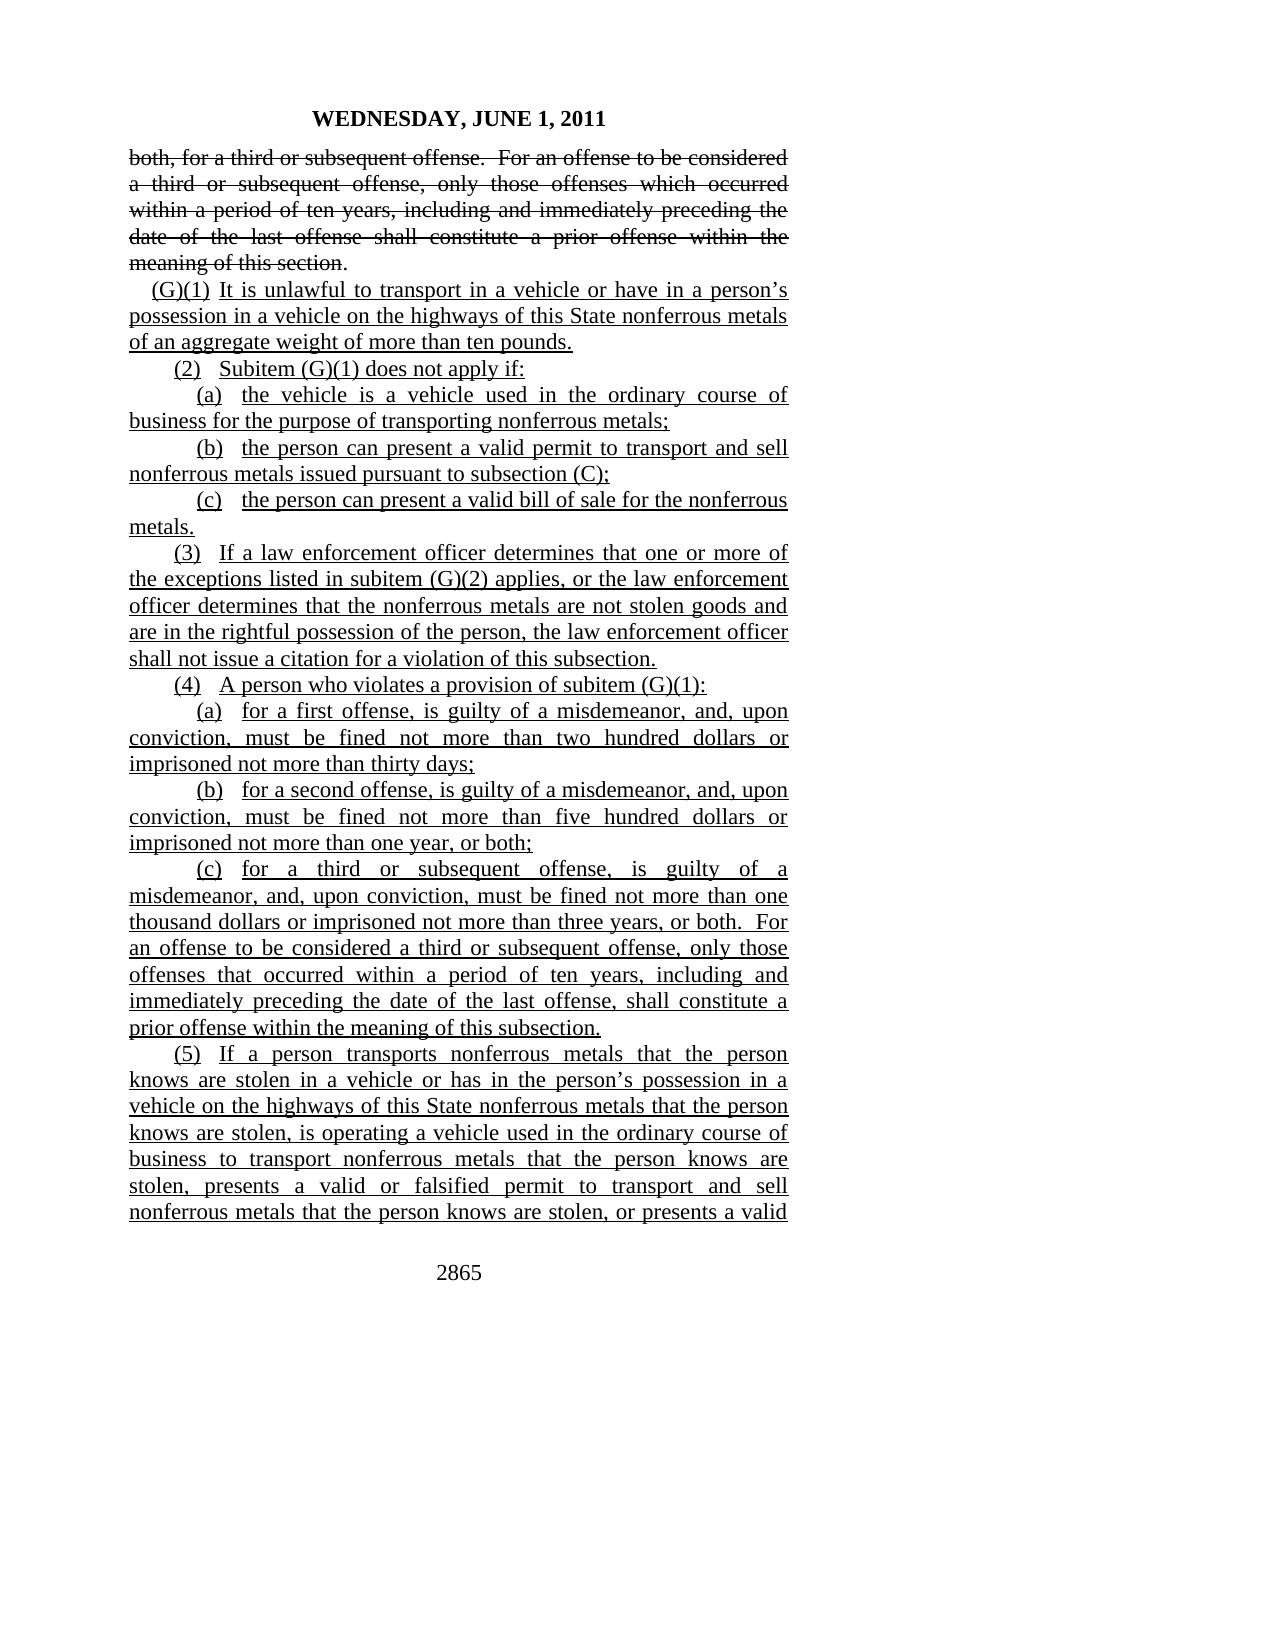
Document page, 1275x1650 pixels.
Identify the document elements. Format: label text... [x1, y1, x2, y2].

text (c) the person can present a valid bill of sale for the nonferrous metals. [129, 486, 789, 539]
text (2) Subitem (G)(1) does not apply if: [129, 355, 789, 381]
text (a) for a first offense, is guilty of a misdemeanor, and, upon conviction, must be fined not more than two hundred dollars or imprisoned not more than thirty days; [129, 697, 789, 746]
text (b) the person can present a valid permit to transport and sell nonferrous metals issued pursuant to subsection (C); [129, 434, 789, 486]
text (a) the vehicle is a vehicle used in the ordinary course of business for the purpose of transporting nonferrous metals; [129, 381, 789, 434]
text (c) for a third or subsequent offense, is guilty of a misdemeanor, and, upon conviction, must be fined not more than one thousand dollars or imprisoned not more than three years, or both. For an offense to be considered a third or subsequent offense, only those offenses that occurred within a period of ten years, including and immediately preceding the date of the last offense, shall constitute a prior offense within the meaning of this subsection. [129, 855, 789, 905]
text (a) for a first offense, is guilty of a misdemeanor, and, upon conviction, must be fined not more than two hundred dollars or imprisoned not more than thirty days; [129, 748, 789, 776]
text (3) If a law enforcement officer determines that one or more of the exceptions listed in subitem (G)(2) applies, or the law enforcement officer determines that the nonferrous metals are not stolen goods and are in the rightful possession of the person, the law enforcement officer shall not issue a citation for a violation of this subsection. [129, 590, 789, 641]
text (4) A person who violates a provision of subitem (G)(1): [129, 671, 789, 697]
text (b) for a second offense, is guilty of a misdemeanor, and, upon conviction, must be fined not more than five hundred dollars or imprisoned not more than one year, or both; [129, 776, 789, 855]
text (G)(1) It is unlawful to transport in a vehicle or have in a person’s possession in a vehicle on the highways of this State nonferrous metals of an aggregate weight of more than ten pounds. [129, 276, 789, 355]
text (3) If a law enforcement officer determines that one or more of the exceptions listed in subitem (G)(2) applies, or the law enforcement officer determines that the nonferrous metals are not stolen goods and are in the rightful possession of the person, the law enforcement officer shall not issue a citation for a violation of this subsection. [129, 539, 789, 588]
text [129, 144, 789, 185]
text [129, 1196, 789, 1224]
